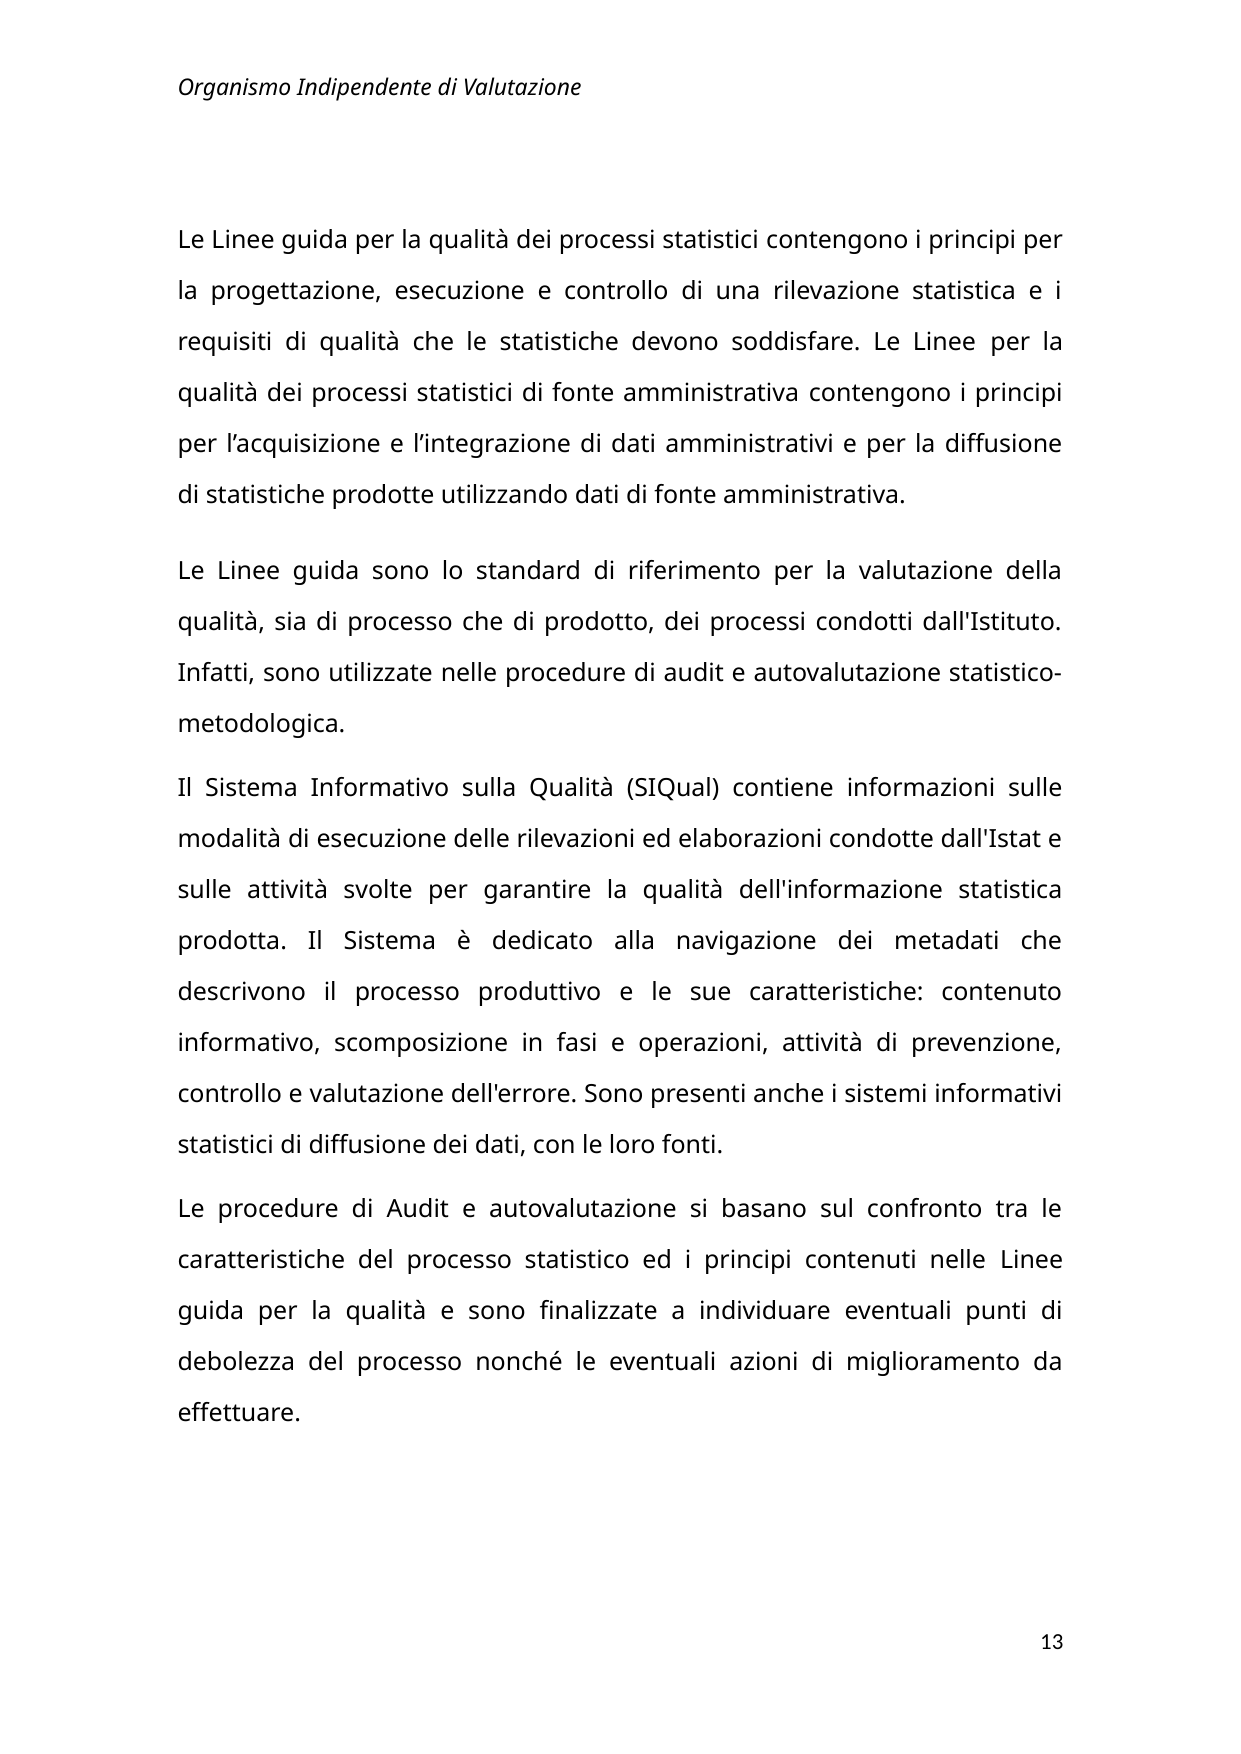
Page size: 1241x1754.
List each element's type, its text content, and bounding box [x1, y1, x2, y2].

text Il Sistema Informativo sulla Qualità (SIQual) contiene informazioni sulle modalità di esecuzione delle rilevazioni ed elaborazioni condotte dall'Istat e sulle attività svolte per garantire la qualità dell'informazione statistica prodotta. Il Sistema è dedicato alla navigazione dei metadati che descrivono il processo produttivo e le sue caratteristiche: contenuto informativo, scomposizione in fasi e operazioni, attività di prevenzione, controllo e valutazione dell'errore. Sono presenti anche i sistemi informativi statistici di diffusione dei dati, con le loro fonti. [177, 769, 1063, 1161]
text Le Linee guida sono lo standard di riferimento per la valutazione della qualità, sia di processo che di prodotto, dei processi condotti dall'Istituto. Infatti, sono utilizzate nelle procedure di audit e autovalutazione statistico-metodologica. [177, 553, 1063, 740]
text Le Linee guida per la qualità dei processi statistici contengono i principi per la progettazione, esecuzione e controllo di una rilevazione statistica e i requisiti di qualità che le statistiche devono soddisfare. Le Linee per la qualità dei processi statistici di fonte amministrativa contengono i principi per l’acquisizione e l’integrazione di dati amministrativi e per la diffusione di statistiche prodotte utilizzando dati di fonte amministrativa. [177, 221, 1063, 511]
text Le procedure di Audit e autovalutazione si basano sul confronto tra le caratteristiche del processo statistico ed i principi contenuti nelle Linee guida per la qualità e sono finalizzate a individuare eventuali punti di debolezza del processo nonché le eventuali azioni di miglioramento da effettuare. [177, 1190, 1063, 1428]
